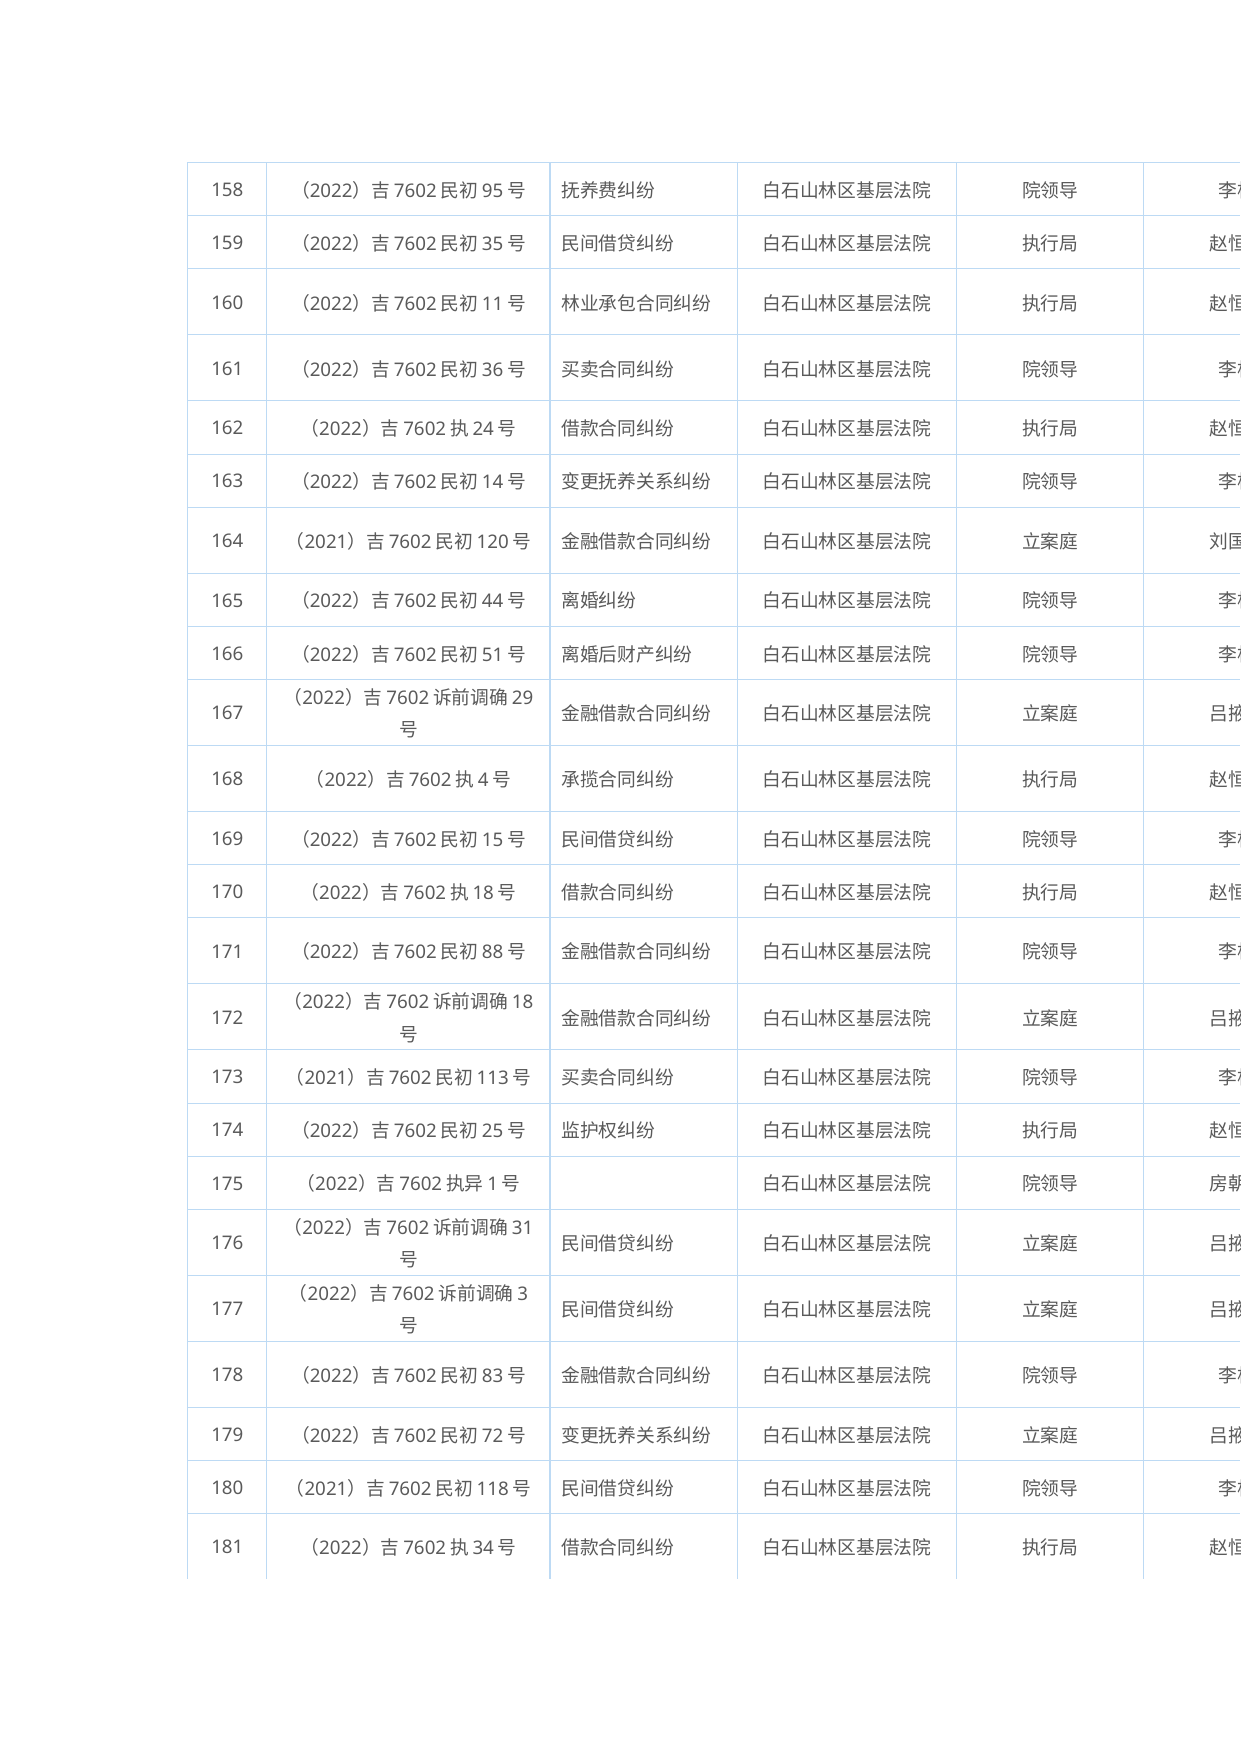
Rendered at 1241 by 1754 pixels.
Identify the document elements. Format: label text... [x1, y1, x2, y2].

table_cell 167 [188, 680, 266, 745]
table_cell 李根 [1144, 1050, 1240, 1102]
table_cell 李根 [1144, 918, 1240, 983]
table_cell 白石山林区基层法院 [738, 216, 956, 268]
table_cell 金融借款合同纠纷 [551, 680, 737, 745]
table_cell 168 [188, 746, 266, 811]
table_cell 白石山林区基层法院 [738, 1210, 956, 1275]
table_cell 白石山林区基层法院 [738, 508, 956, 573]
table_cell （2022）吉7602民初25号 [267, 1104, 549, 1156]
table_cell 白石山林区基层法院 [738, 1408, 956, 1460]
table_cell 179 [188, 1408, 266, 1460]
table_cell 执行局 [957, 1104, 1143, 1156]
table_cell 院领导 [957, 574, 1143, 626]
table_cell 白石山林区基层法院 [738, 1050, 956, 1102]
table_cell 白石山林区基层法院 [738, 1157, 956, 1209]
table_cell 林业承包合同纠纷 [551, 269, 737, 334]
table_cell 吕掖平 [1144, 1210, 1240, 1275]
table_cell 立案庭 [957, 1210, 1143, 1275]
table_cell （2022）吉7602民初14号 [267, 455, 549, 507]
table_cell 白石山林区基层法院 [738, 1342, 956, 1407]
table_cell 赵恒吉 [1144, 1104, 1240, 1156]
table_cell 181 [188, 1514, 266, 1579]
table_cell 离婚纠纷 [551, 574, 737, 626]
table_cell 李根 [1144, 1342, 1240, 1407]
table_cell （2022）吉7602民初35号 [267, 216, 549, 268]
table_cell 白石山林区基层法院 [738, 865, 956, 917]
table_cell 执行局 [957, 216, 1143, 268]
table_cell （2021）吉7602民初118号 [267, 1461, 549, 1513]
table_cell [551, 1157, 737, 1209]
table_cell 离婚后财产纠纷 [551, 627, 737, 679]
table_cell 164 [188, 508, 266, 573]
table_cell （2022）吉7602民初44号 [267, 574, 549, 626]
table_cell 李根 [1144, 455, 1240, 507]
table_cell （2022）吉7602执34号 [267, 1514, 549, 1579]
table_cell （2022）吉7602民初83号 [267, 1342, 549, 1407]
table_cell 房朝金 [1144, 1157, 1240, 1209]
table_cell （2022）吉7602执24号 [267, 401, 549, 453]
table_cell 赵恒吉 [1144, 269, 1240, 334]
table_cell 白石山林区基层法院 [738, 1514, 956, 1579]
table_cell 执行局 [957, 401, 1143, 453]
table_cell 170 [188, 865, 266, 917]
table_cell 白石山林区基层法院 [738, 1104, 956, 1156]
table_cell 赵恒吉 [1144, 401, 1240, 453]
table_cell （2022）吉7602执4号 [267, 746, 549, 811]
table_cell 抚养费纠纷 [551, 163, 737, 215]
table_cell （2022）吉7602民初72号 [267, 1408, 549, 1460]
table_cell （2022）吉7602诉前调确29号 [267, 680, 549, 745]
table_cell 177 [188, 1276, 266, 1341]
table_cell （2022）吉7602民初11号 [267, 269, 549, 334]
table_cell 立案庭 [957, 508, 1143, 573]
table_cell 执行局 [957, 269, 1143, 334]
table_cell 白石山林区基层法院 [738, 746, 956, 811]
table_cell 172 [188, 984, 266, 1049]
table_cell 院领导 [957, 812, 1143, 864]
table_cell 白石山林区基层法院 [738, 627, 956, 679]
table_cell 执行局 [957, 746, 1143, 811]
table_cell 李根 [1144, 627, 1240, 679]
table_cell 白石山林区基层法院 [738, 984, 956, 1049]
table_cell （2022）吉7602民初36号 [267, 335, 549, 400]
table_cell 赵恒吉 [1144, 1514, 1240, 1579]
table_cell 赵恒吉 [1144, 865, 1240, 917]
table_cell 民间借贷纠纷 [551, 1276, 737, 1341]
table_cell （2022）吉7602民初15号 [267, 812, 549, 864]
table_cell 吕掖平 [1144, 1408, 1240, 1460]
table_cell 院领导 [957, 918, 1143, 983]
table_cell 159 [188, 216, 266, 268]
table_cell 166 [188, 627, 266, 679]
table_cell 吕掖平 [1144, 680, 1240, 745]
table_cell 执行局 [957, 865, 1143, 917]
table_cell 立案庭 [957, 1276, 1143, 1341]
table_cell （2022）吉7602民初88号 [267, 918, 549, 983]
table_cell （2021）吉7602民初120号 [267, 508, 549, 573]
table_cell 178 [188, 1342, 266, 1407]
table_cell 院领导 [957, 163, 1143, 215]
table_cell 163 [188, 455, 266, 507]
table_cell 执行局 [957, 1514, 1143, 1579]
table_cell 白石山林区基层法院 [738, 812, 956, 864]
table_cell 175 [188, 1157, 266, 1209]
table_cell 白石山林区基层法院 [738, 455, 956, 507]
table_cell 买卖合同纠纷 [551, 1050, 737, 1102]
table_cell 院领导 [957, 1342, 1143, 1407]
table_cell 白石山林区基层法院 [738, 335, 956, 400]
table_cell 院领导 [957, 1461, 1143, 1513]
table_cell 174 [188, 1104, 266, 1156]
table_cell 院领导 [957, 1050, 1143, 1102]
table_cell 监护权纠纷 [551, 1104, 737, 1156]
table_cell 借款合同纠纷 [551, 1514, 737, 1579]
table_cell 买卖合同纠纷 [551, 335, 737, 400]
table_cell 变更抚养关系纠纷 [551, 1408, 737, 1460]
table_cell （2022）吉7602执18号 [267, 865, 549, 917]
table_cell 金融借款合同纠纷 [551, 918, 737, 983]
table_cell 立案庭 [957, 1408, 1143, 1460]
table_cell 金融借款合同纠纷 [551, 984, 737, 1049]
table_cell 李根 [1144, 1461, 1240, 1513]
table_cell （2022）吉7602诉前调确3号 [267, 1276, 549, 1341]
table_cell 赵恒吉 [1144, 746, 1240, 811]
table_cell 民间借贷纠纷 [551, 1461, 737, 1513]
table_cell 169 [188, 812, 266, 864]
table_cell 院领导 [957, 1157, 1143, 1209]
table_cell 161 [188, 335, 266, 400]
table_cell 白石山林区基层法院 [738, 163, 956, 215]
table_cell 李根 [1144, 163, 1240, 215]
table_cell 李根 [1144, 335, 1240, 400]
table_cell 180 [188, 1461, 266, 1513]
table_cell 白石山林区基层法院 [738, 401, 956, 453]
table_cell 民间借贷纠纷 [551, 812, 737, 864]
table_cell 白石山林区基层法院 [738, 269, 956, 334]
table_cell 借款合同纠纷 [551, 401, 737, 453]
table_cell 刘国信 [1144, 508, 1240, 573]
table_cell 173 [188, 1050, 266, 1102]
table_cell 民间借贷纠纷 [551, 1210, 737, 1275]
table_cell 白石山林区基层法院 [738, 574, 956, 626]
table_cell 金融借款合同纠纷 [551, 508, 737, 573]
table_cell 158 [188, 163, 266, 215]
table_cell 160 [188, 269, 266, 334]
table_cell 165 [188, 574, 266, 626]
table_cell 吕掖平 [1144, 1276, 1240, 1341]
table_cell 白石山林区基层法院 [738, 918, 956, 983]
table_cell 赵恒吉 [1144, 216, 1240, 268]
table_cell 白石山林区基层法院 [738, 1276, 956, 1341]
table_cell 176 [188, 1210, 266, 1275]
table_cell 李根 [1144, 574, 1240, 626]
table_cell 变更抚养关系纠纷 [551, 455, 737, 507]
table_cell （2022）吉7602民初51号 [267, 627, 549, 679]
table_cell 承揽合同纠纷 [551, 746, 737, 811]
table_cell 金融借款合同纠纷 [551, 1342, 737, 1407]
table_cell 立案庭 [957, 680, 1143, 745]
table_cell 171 [188, 918, 266, 983]
table_cell （2022）吉7602诉前调确18号 [267, 984, 549, 1049]
table_cell 白石山林区基层法院 [738, 680, 956, 745]
table_cell （2022）吉7602执异1号 [267, 1157, 549, 1209]
table_cell 李根 [1144, 812, 1240, 864]
table_cell 白石山林区基层法院 [738, 1461, 956, 1513]
table_cell （2022）吉7602诉前调确31号 [267, 1210, 549, 1275]
table_cell 借款合同纠纷 [551, 865, 737, 917]
table_cell （2021）吉7602民初113号 [267, 1050, 549, 1102]
table_cell 吕掖平 [1144, 984, 1240, 1049]
table_cell 院领导 [957, 455, 1143, 507]
table_cell 162 [188, 401, 266, 453]
table_cell 民间借贷纠纷 [551, 216, 737, 268]
table_cell 院领导 [957, 335, 1143, 400]
table_cell 立案庭 [957, 984, 1143, 1049]
table_cell 院领导 [957, 627, 1143, 679]
table_cell （2022）吉7602民初95号 [267, 163, 549, 215]
